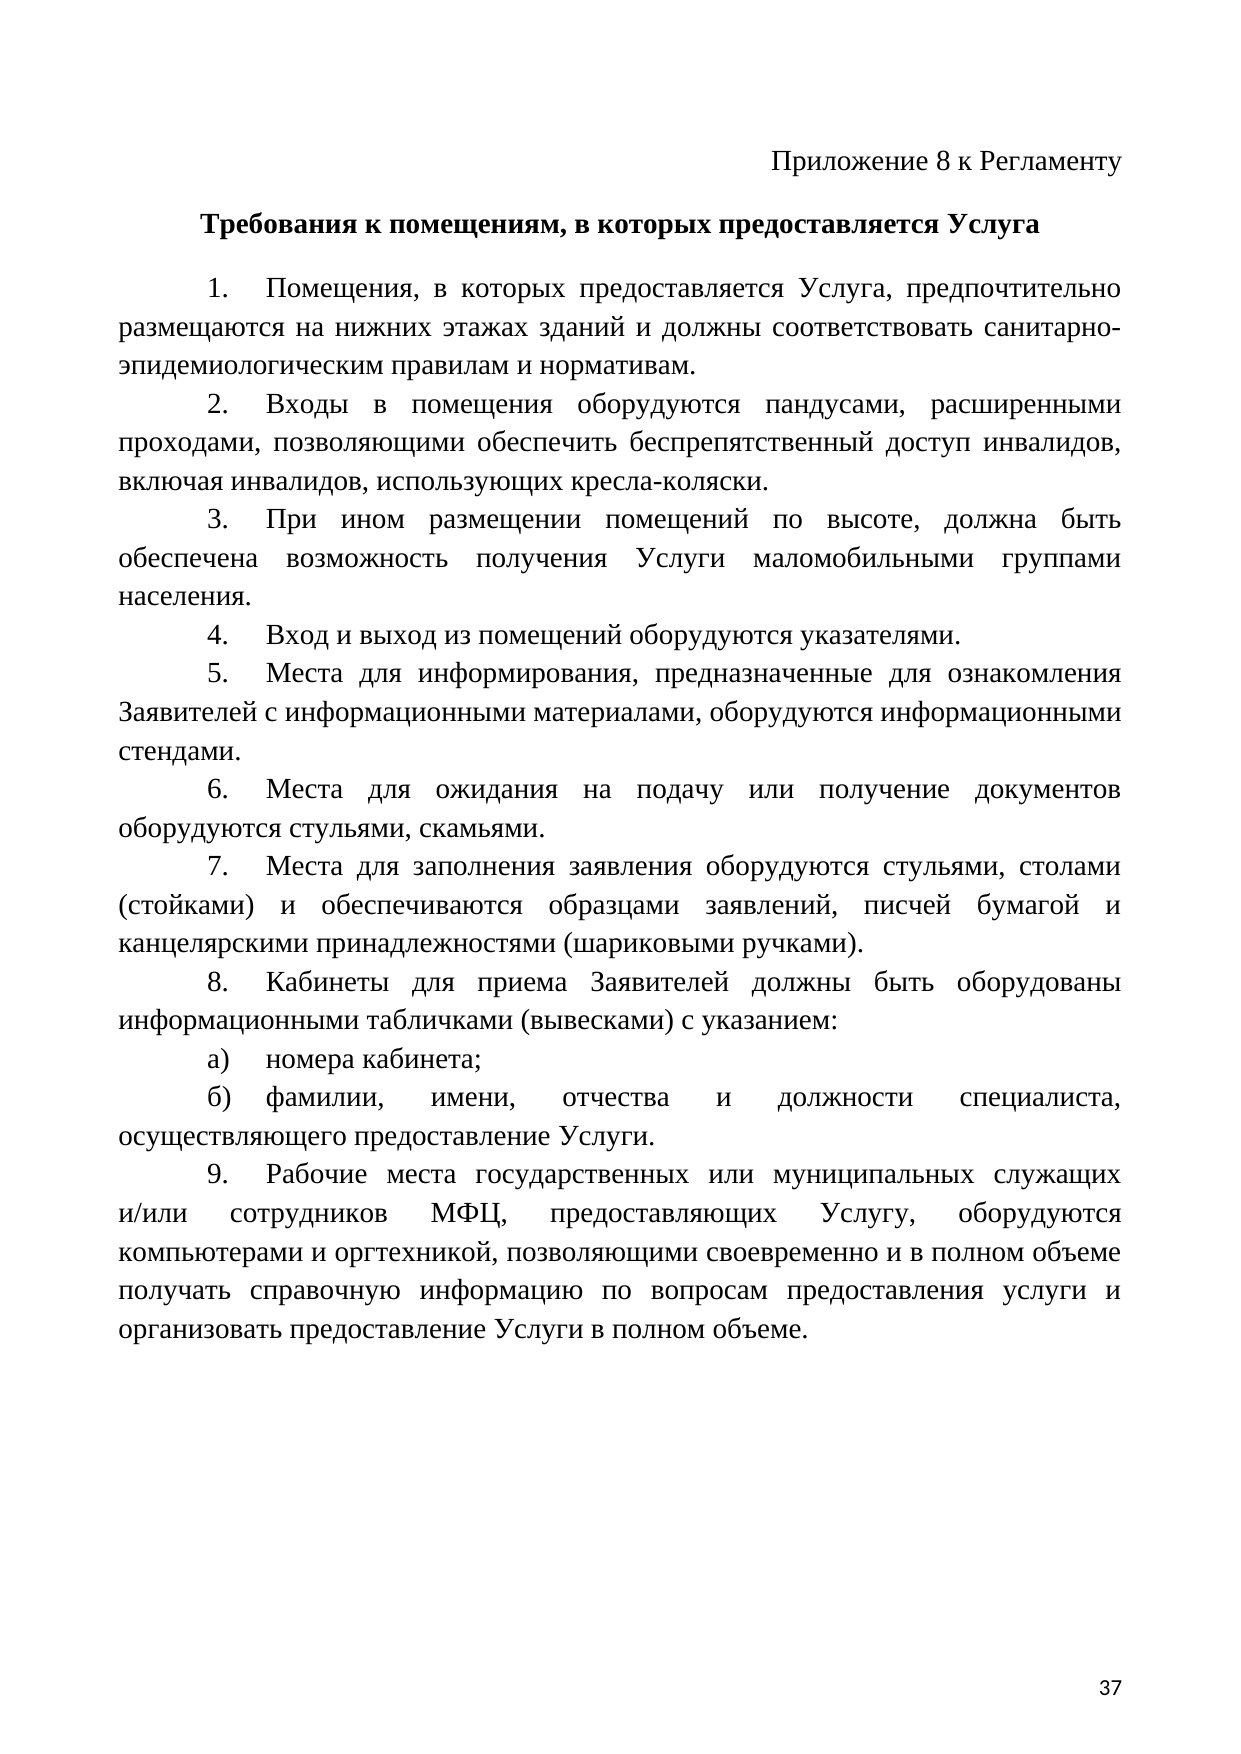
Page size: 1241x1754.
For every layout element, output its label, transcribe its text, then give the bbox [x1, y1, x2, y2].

text При ином размещении помещений по высоте, должна быть обеспечена возможность получения Услуги маломобильными группами населения. [118, 501, 1122, 612]
text Места для ожидания на подачу или получение документов оборудуются стульями, скамьями. [118, 771, 1122, 843]
list Помещения, в которых предоставляется Услуга, предпочтительно размещаются на нижних этажах зданий и должны соответствовать санитарно-эпидемиологическим правилам и нормативам. [118, 270, 1122, 381]
text Входы в помещения оборудуются пандусами, расширенными проходами, позволяющими обеспечить беспрепятственный доступ инвалидов, включая инвалидов, использующих кресла-коляски. [118, 386, 1122, 496]
text Места для заполнения заявления оборудуются стульями, столами (стойками) и обеспечиваются образцами заявлений, писчей бумагой и канцелярскими принадлежностями (шариковыми ручками). [118, 848, 1122, 959]
text Места для информирования, предназначенные для ознакомления Заявителей с информационными материалами, оборудуются информационными стендами. [118, 656, 1122, 766]
text Приложение 8 к Регламенту [118, 143, 1122, 177]
text Кабинеты для приема Заявителей должны быть оборудованы информационными табличками (вывесками) с указанием: [118, 964, 1122, 1036]
text Вход и выход из помещений оборудуются указателями. [118, 617, 1122, 651]
list номера кабинета; [118, 1041, 1122, 1074]
list фамилии, имени, отчества и должности специалиста, осуществляющего предоставление Услуги. [118, 1079, 1122, 1152]
text Требования к помещениям, в которых предоставляется Услуга [118, 207, 1122, 240]
text Рабочие места государственных или муниципальных служащих и/или сотрудников МФЦ, предоставляющих Услугу, оборудуются компьютерами и оргтехникой, позволяющими своевременно и в полном объеме получать справочную информацию по вопросам предоставления услуги и организовать предоставление Услуги в полном объеме. [118, 1157, 1122, 1344]
